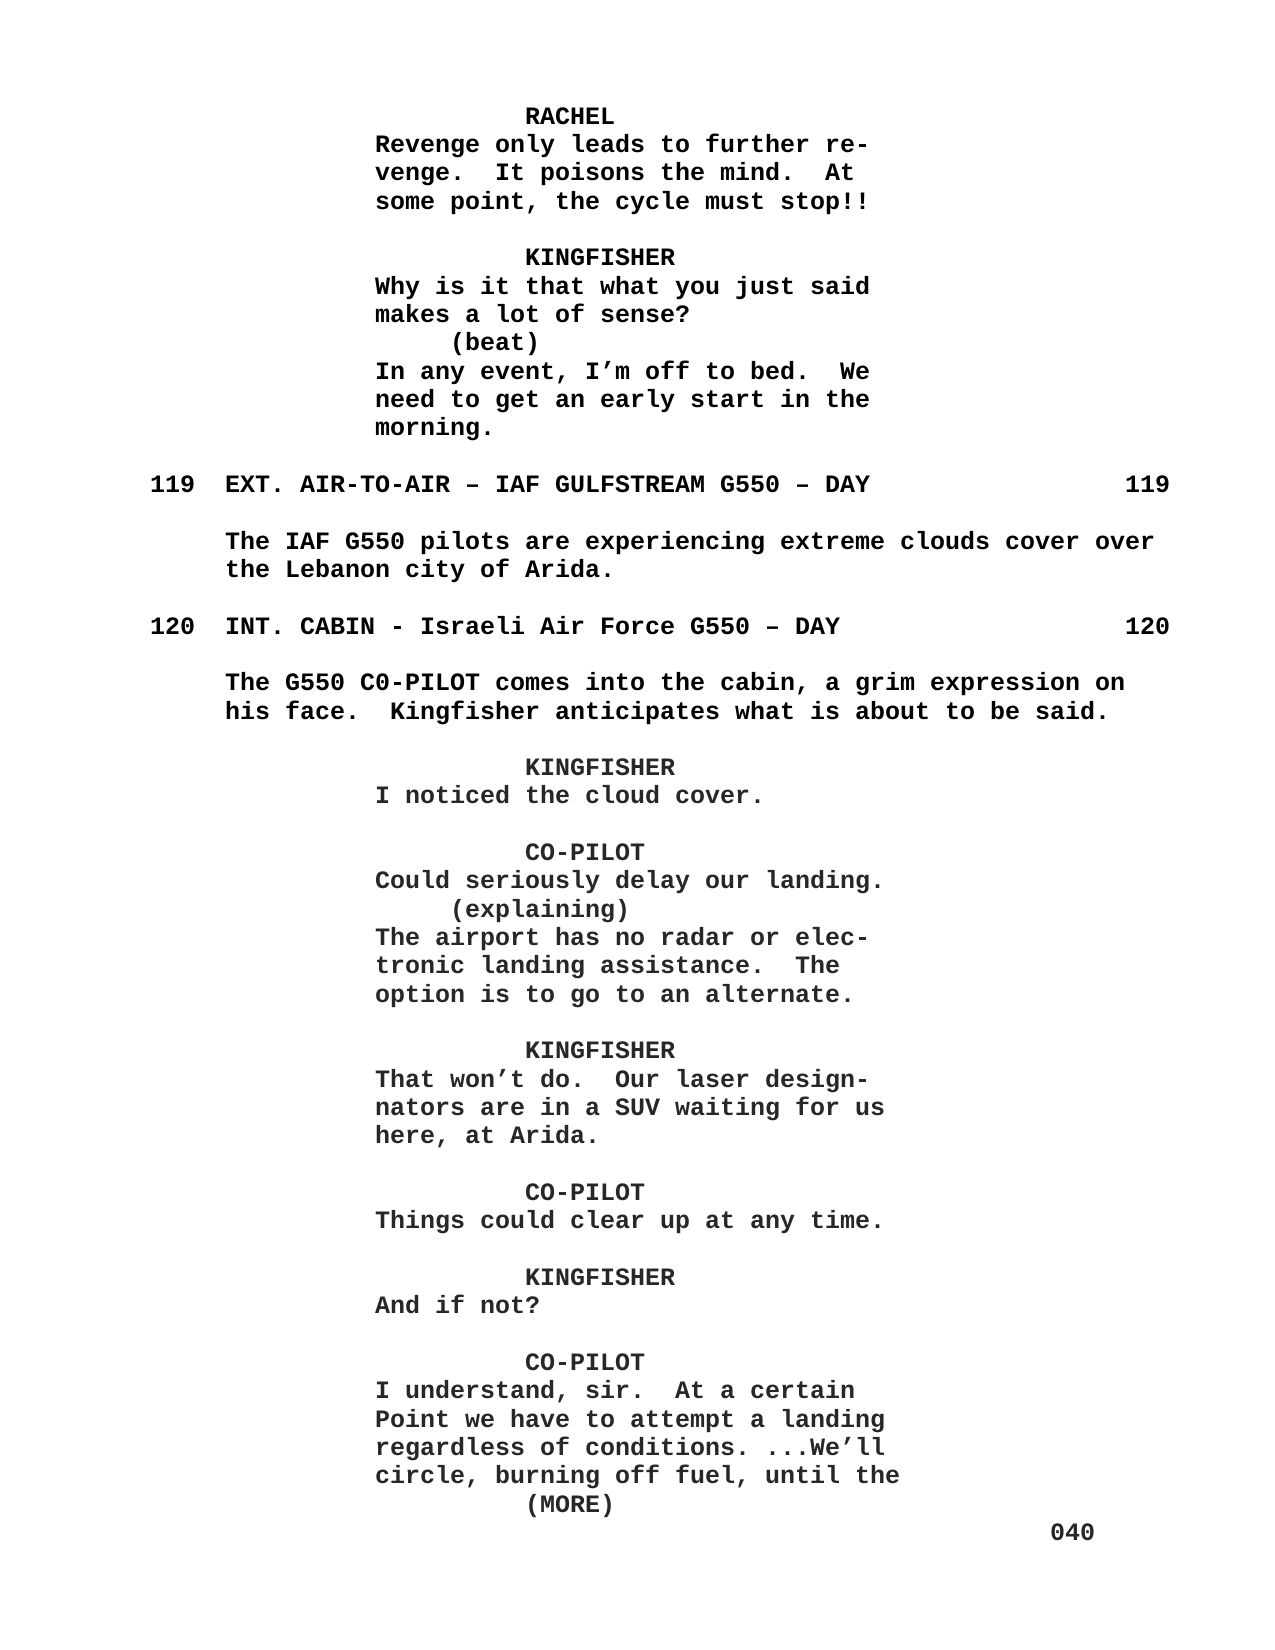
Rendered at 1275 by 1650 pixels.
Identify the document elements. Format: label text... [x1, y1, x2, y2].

text Things could clear up at any time. [75, 1208, 1200, 1236]
text here, at Arida. [300, 1123, 1200, 1151]
text some point, the cycle must stop!! [300, 188, 1200, 217]
text Point we have to attempt a landing [300, 1406, 1200, 1435]
text tronic landing assistance. The [300, 953, 1200, 981]
text The G550 C0-PILOT comes into the cabin, a grim expression on [75, 670, 1200, 698]
text The IAF G550 pilots are experiencing extreme clouds cover over [225, 528, 1200, 557]
text KINGFISHER [75, 755, 1200, 783]
text CO-PILOT [75, 1350, 1200, 1378]
text Could seriously delay our landing. [75, 868, 1200, 896]
text regardless of conditions. ...We’ll [300, 1435, 1200, 1463]
text In any event, I’m off to bed. We [75, 358, 1200, 387]
text (MORE) [300, 1491, 1200, 1520]
text makes a lot of sense? [300, 302, 1200, 330]
text That won’t do. Our laser design- [300, 1066, 1200, 1095]
text the Lebanon city of Arida. [225, 557, 1200, 585]
text The airport has no radar or elec- [75, 925, 1200, 953]
text nators are in a SUV waiting for us [300, 1095, 1200, 1123]
text need to get an early start in the [300, 387, 1200, 415]
text Why is it that what you just said [75, 273, 1200, 302]
text his face. Kingfisher anticipates what is about to be said. [150, 698, 1200, 727]
text RACHEL [75, 103, 1200, 132]
text option is to go to an alternate. [300, 981, 1200, 1010]
text (beat) [75, 330, 1200, 358]
text KINGFISHER [75, 1265, 1200, 1293]
text I noticed the cloud cover. [75, 783, 1200, 811]
text I understand, sir. At a certain [75, 1378, 1200, 1406]
text And if not? [75, 1293, 1200, 1321]
text 040 [300, 1520, 1200, 1548]
text KINGFISHER [300, 1038, 1200, 1066]
text 119 EXT. AIR-TO-AIR – IAF GULFSTREAM G550 – DAY 119 [75, 472, 1200, 500]
text circle, burning off fuel, until the [300, 1463, 1200, 1491]
text CO-PILOT [75, 1180, 1200, 1208]
text 120 INT. CABIN - Israeli Air Force G550 – DAY 120 [75, 613, 1200, 642]
text KINGFISHER [75, 245, 1200, 273]
text morning. [300, 415, 1200, 443]
text CO-PILOT [75, 840, 1200, 868]
text Revenge only leads to further re- [75, 132, 1200, 160]
text venge. It poisons the mind. At [300, 160, 1200, 188]
text (explaining) [75, 896, 1200, 925]
